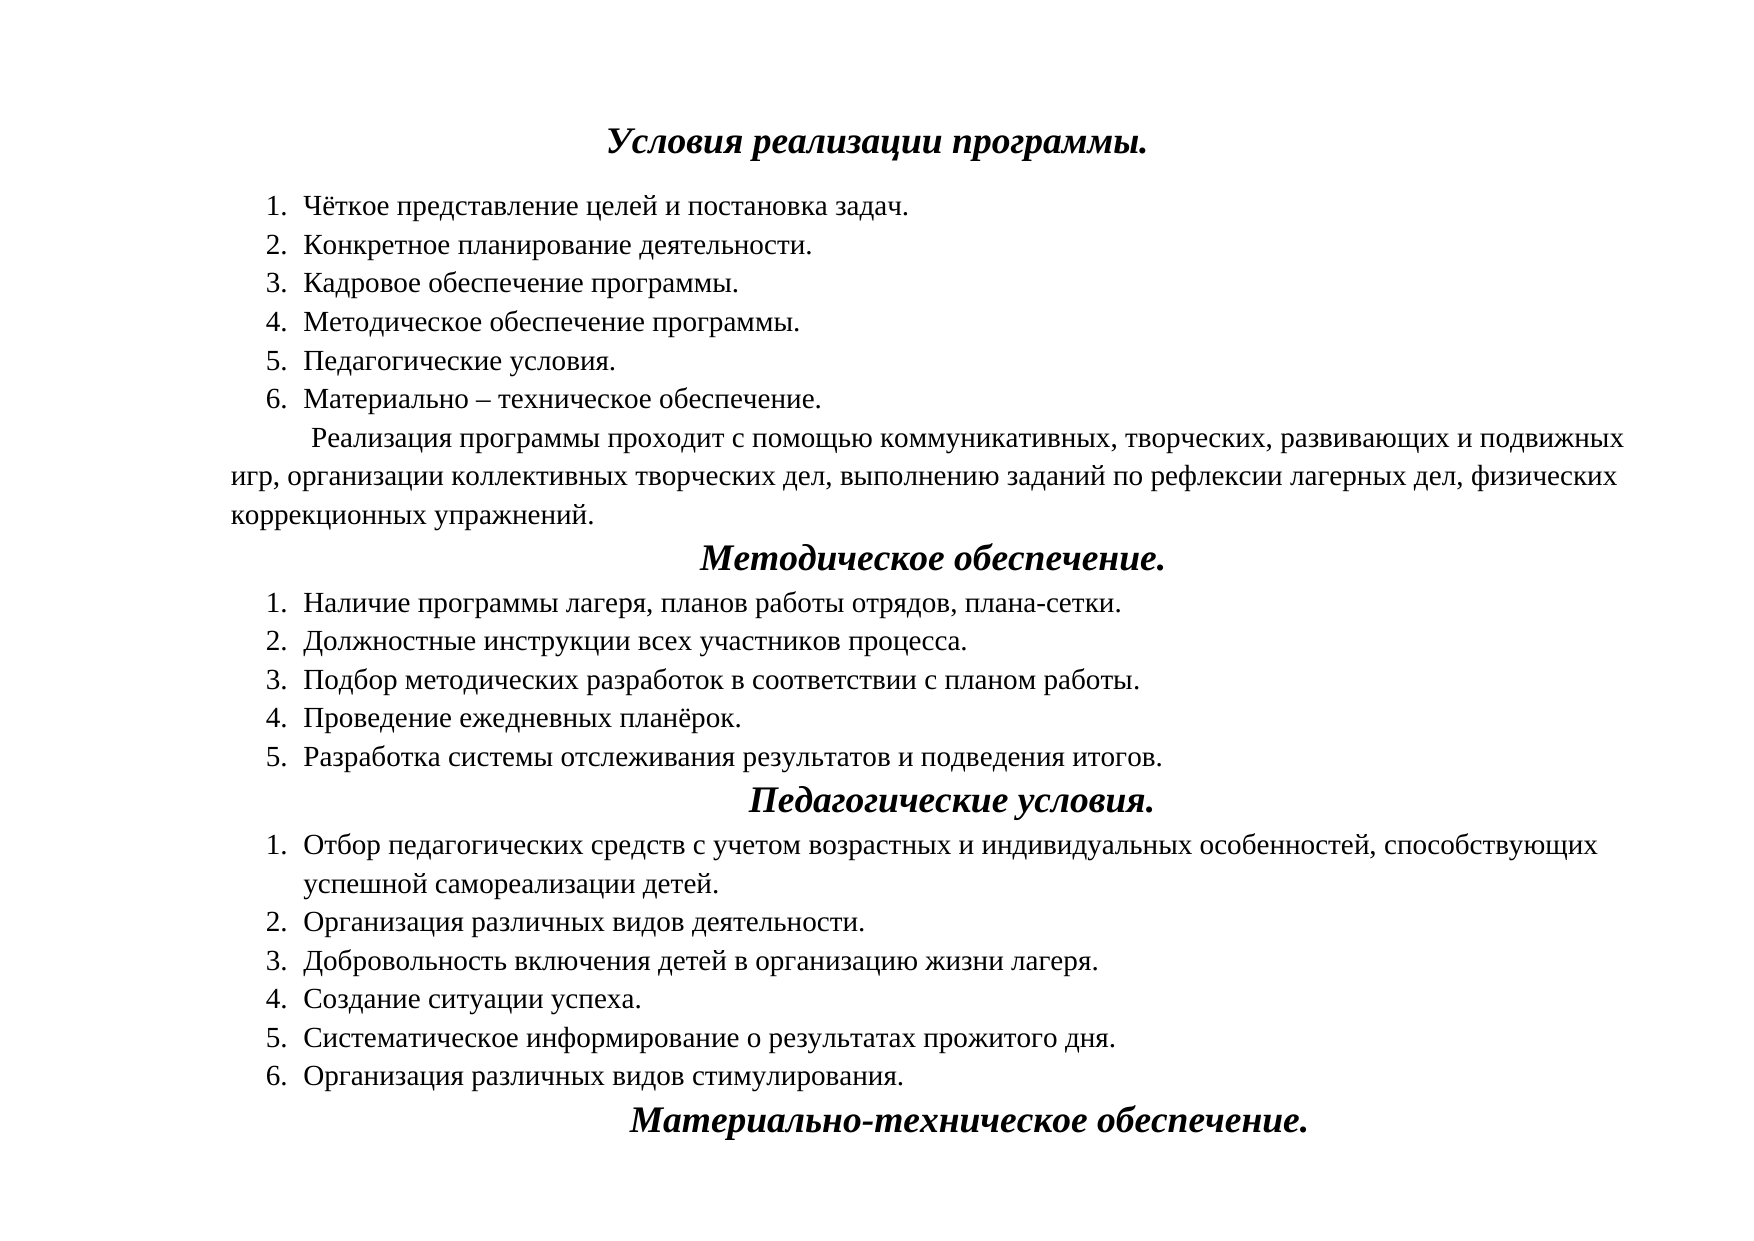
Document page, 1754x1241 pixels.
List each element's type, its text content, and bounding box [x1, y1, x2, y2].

list Организация различных видов стимулирования. [266, 1058, 1636, 1092]
list Методическое обеспечение программы. [266, 304, 1636, 338]
list Методическое обеспечение. [231, 535, 1636, 578]
list Чёткое представление целей и постановка задач. [266, 188, 1636, 222]
list Добровольность включения детей в организацию жизни лагеря. [266, 943, 1636, 976]
list Должностные инструкции всех участников процесса. [266, 623, 1636, 657]
list Организация различных видов деятельности. [266, 904, 1636, 938]
list Систематическое информирование о результатах прожитого дня. [266, 1020, 1636, 1053]
list Материально – техническое обеспечение. [266, 381, 1636, 415]
list Проведение ежедневных планёрок. [266, 701, 1636, 734]
list Создание ситуации успеха. [266, 981, 1636, 1015]
list Материально-техническое обеспечение. [303, 1097, 1636, 1140]
list Конкретное планирование деятельности. [266, 227, 1636, 261]
list Разработка системы отслеживания результатов и подведения итогов. [266, 739, 1636, 773]
list Педагогические условия. [266, 343, 1636, 376]
list Кадровое обеспечение программы. [266, 266, 1636, 299]
list Отбор педагогических средств с учетом возрастных и индивидуальных особенностей, способствующих успешной самореализации детей. [266, 827, 1636, 899]
list Подбор методических разработок в соответствии с планом работы. [266, 662, 1636, 696]
list Реализация программы проходит с помощью коммуникативных, творческих, развивающих и подвижных игр, организации коллективных творческих дел, выполнению заданий по рефлексии лагерных дел, физических коррекционных упражнений. [231, 420, 1636, 530]
list Наличие программы лагеря, планов работы отрядов, плана-сетки. [266, 585, 1636, 618]
text Условия реализации программы. [118, 118, 1636, 161]
list Педагогические условия. [268, 778, 1636, 821]
